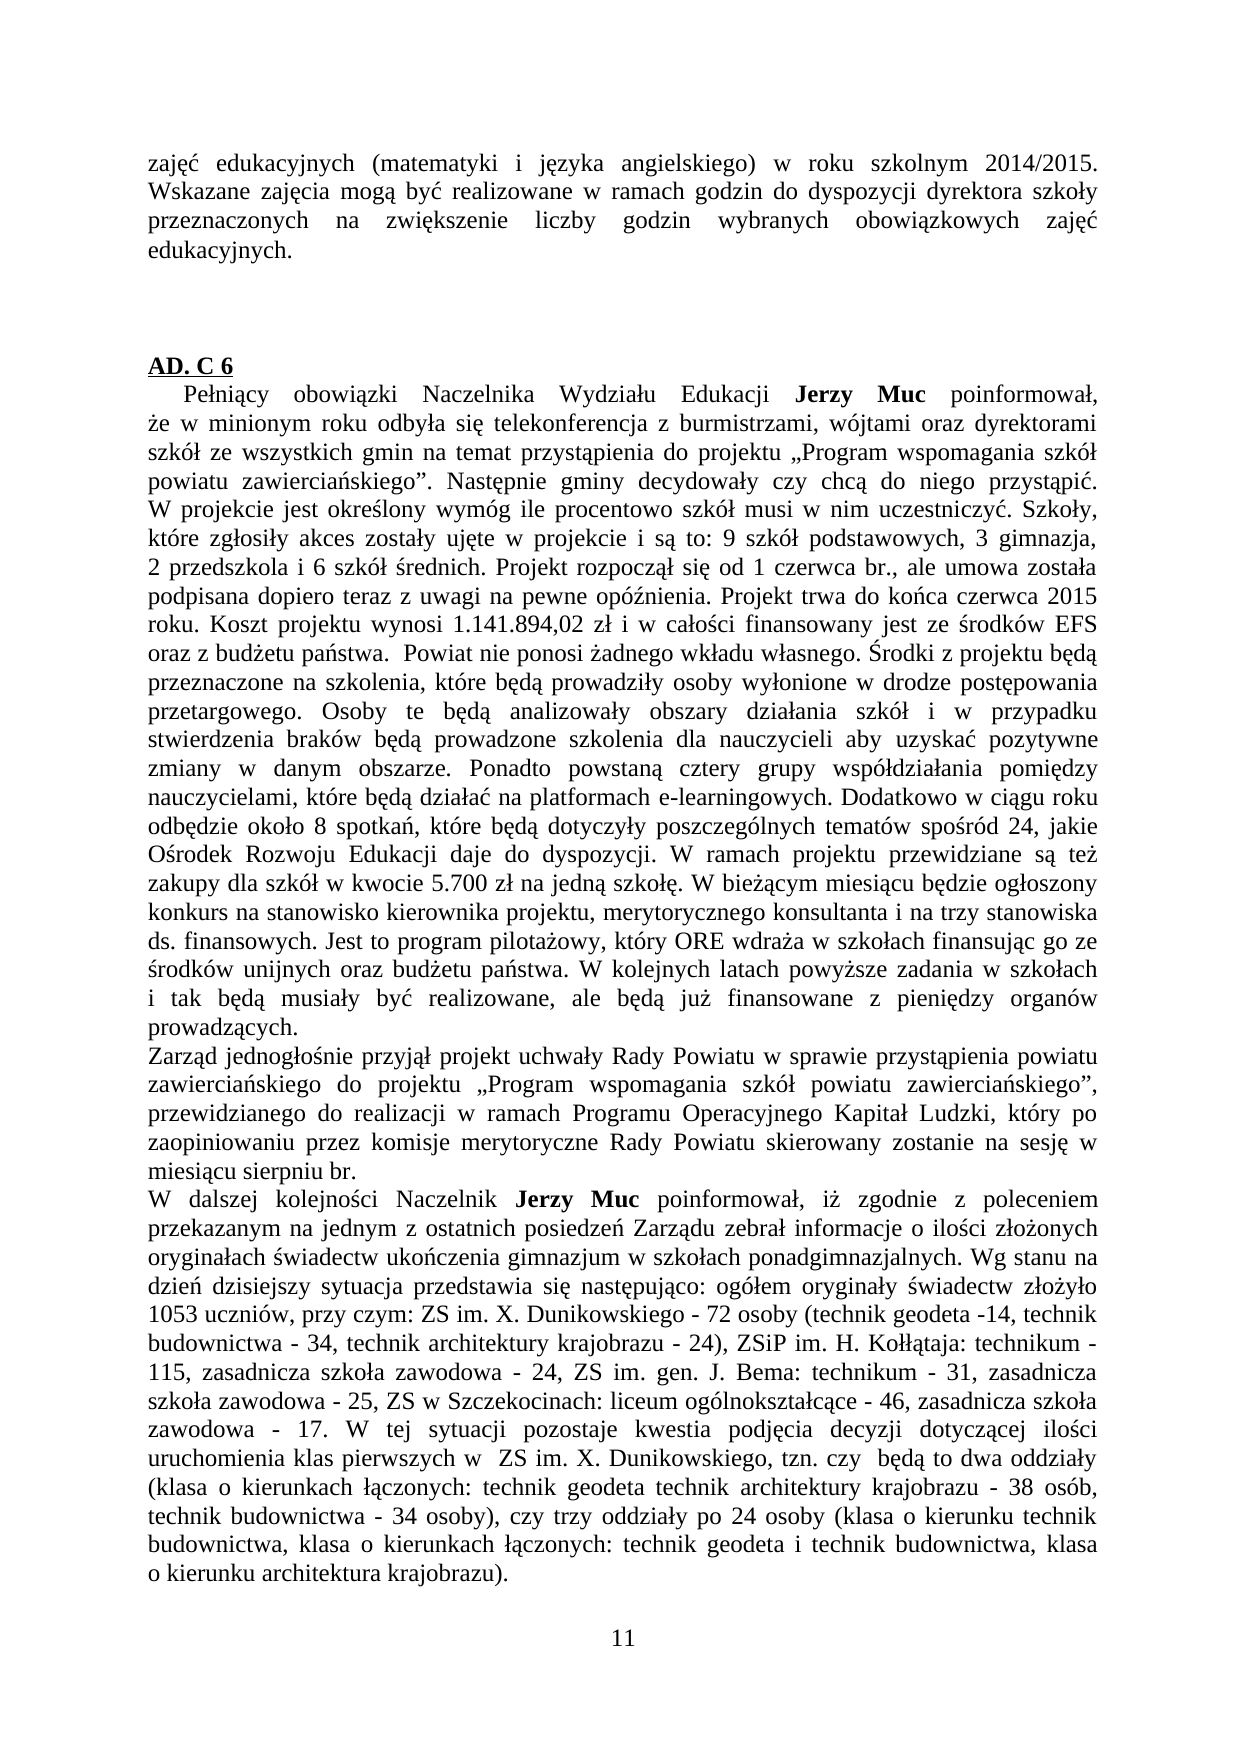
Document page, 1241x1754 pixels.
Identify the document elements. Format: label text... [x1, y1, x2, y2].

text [148, 148, 1098, 264]
text AD. C 6 [148, 351, 1098, 379]
text Zarząd jednogłośnie przyjął projekt uchwały Rady Powiatu w sprawie przystąpienia powiatu zawierciańskiego do projektu „Program wspomagania szkół powiatu zawierciańskiego”, przewidzianego do realizacji w ramach Programu Operacyjnego Kapitał Ludzki, który po zaopiniowaniu przez komisje merytoryczne Rady Powiatu skierowany zostanie na sesję w miesiącu sierpniu br. [148, 1041, 1098, 1184]
text W dalszej kolejności Naczelnik Jerzy Muc poinformował, iż zgodnie z poleceniem przekazanym na jednym z ostatnich posiedzeń Zarządu zebrał informacje o ilości złożonych oryginałach świadectw ukończenia gimnazjum w szkołach ponadgimnazjalnych. Wg stanu na dzień dzisiejszy sytuacja przedstawia się następująco: ogółem oryginały świadectw złożyło 1053 uczniów, przy czym: ZS im. X. Dunikowskiego - 72 osoby (technik geodeta -14, technik budownictwa - 34, technik architektury krajobrazu - 24), ZSiP im. H. Kołłątaja: technikum - 115, zasadnicza szkoła zawodowa - 24, ZS im. gen. J. Bema: technikum - 31, zasadnicza szkoła zawodowa - 25, ZS w Szczekocinach: liceum ogólnokształcące - 46, zasadnicza szkoła zawodowa - 17. W tej sytuacji pozostaje kwestia podjęcia decyzji dotyczącej ilości uruchomienia klas pierwszych w ZS im. X. Dunikowskiego, tzn. czy będą to dwa oddziały (klasa o kierunkach łączonych: technik geodeta technik architektury krajobrazu - 38 osób, technik budownictwa - 34 osoby), czy trzy oddziały po 24 osoby (klasa o kierunku technik budownictwa, klasa o kierunkach łączonych: technik geodeta i technik budownictwa, klasa o kierunku architektura krajobrazu). [148, 1184, 1098, 1587]
text Pełniący obowiązki Naczelnika Wydziału Edukacji Jerzy Muc poinformował, że w minionym roku odbyła się telekonferencja z burmistrzami, wójtami oraz dyrektorami szkół ze wszystkich gmin na temat przystąpienia do projektu „Program wspomagania szkół powiatu zawierciańskiego”. Następnie gminy decydowały czy chcą do niego przystąpić. W projekcie jest określony wymóg ile procentowo szkół musi w nim uczestniczyć. Szkoły, które zgłosiły akces zostały ujęte w projekcie i są to: 9 szkół podstawowych, 3 gimnazja, 2 przedszkola i 6 szkół średnich. Projekt rozpoczął się od 1 czerwca br., ale umowa została podpisana dopiero teraz z uwagi na pewne opóźnienia. Projekt trwa do końca czerwca 2015 roku. Koszt projektu wynosi 1.141.894,02 zł i w całości finansowany jest ze środków EFS oraz z budżetu państwa. Powiat nie ponosi żadnego wkładu własnego. Środki z projektu będą przeznaczone na szkolenia, które będą prowadziły osoby wyłonione w drodze postępowania przetargowego. Osoby te będą analizowały obszary działania szkół i w przypadku stwierdzenia braków będą prowadzone szkolenia dla nauczycieli aby uzyskać pozytywne zmiany w danym obszarze. Ponadto powstaną cztery grupy współdziałania pomiędzy nauczycielami, które będą działać na platformach e-learningowych. Dodatkowo w ciągu roku odbędzie około 8 spotkań, które będą dotyczyły poszczególnych tematów spośród 24, jakie Ośrodek Rozwoju Edukacji daje do dyspozycji. W ramach projektu przewidziane są też zakupy dla szkół w kwocie 5.700 zł na jedną szkołę. W bieżącym miesiącu będzie ogłoszony konkurs na stanowisko kierownika projektu, merytorycznego konsultanta i na trzy stanowiska ds. finansowych. Jest to program pilotażowy, który ORE wdraża w szkołach finansując go ze środków unijnych oraz budżetu państwa. W kolejnych latach powyższe zadania w szkołach i tak będą musiały być realizowane, ale będą już finansowane z pieniędzy organów prowadzących. [148, 379, 1098, 1041]
